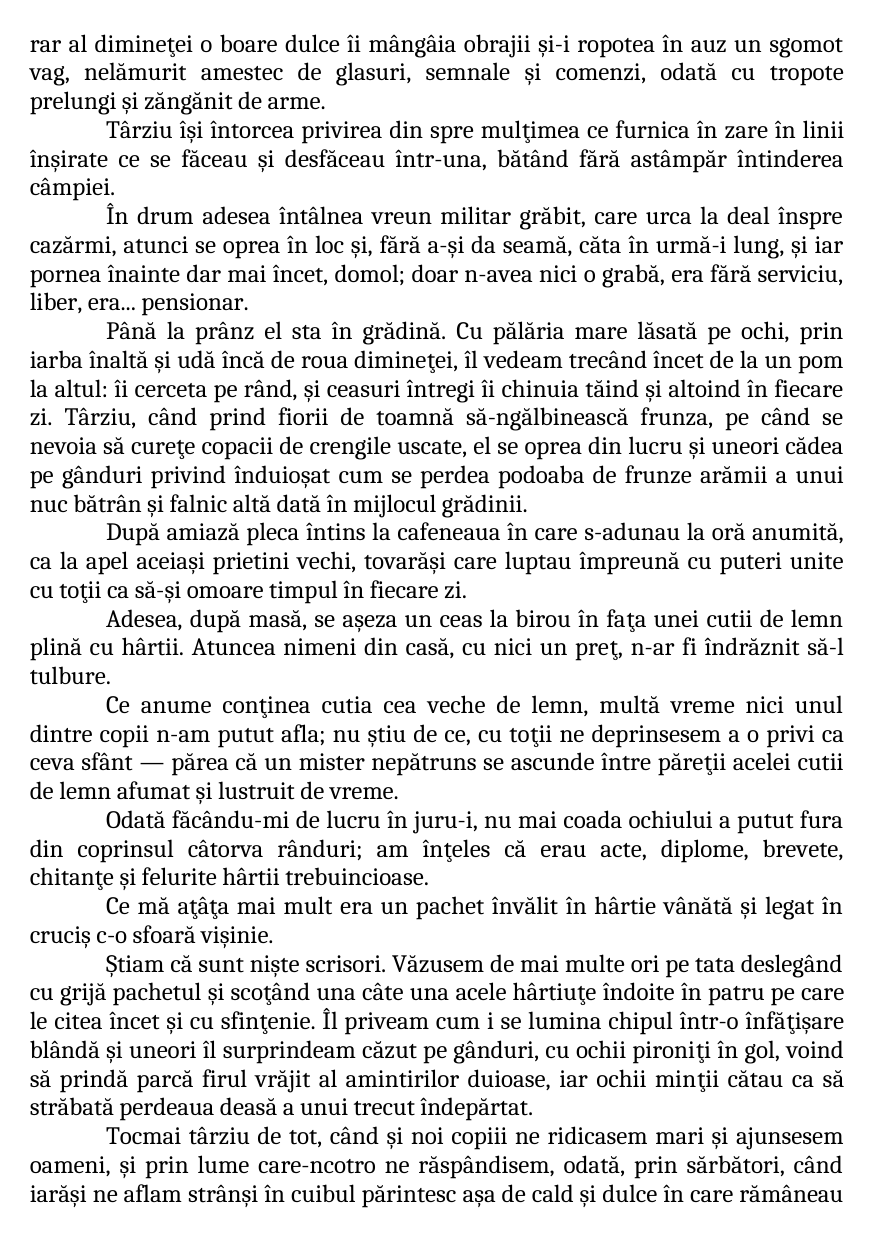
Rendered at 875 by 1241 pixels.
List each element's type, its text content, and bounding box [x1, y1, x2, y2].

text Ce mă aţâţa mai mult era un pachet învălit în hârtie vânătă şi legat în cruciş c-o sfoară vişinie. [29, 892, 844, 949]
text Până la prânz el sta în grădină. Cu pălăria mare lăsată pe ochi, prin iarba înaltă şi udă încă de roua dimineţei, îl vedeam trecând încet de la un pom la altul: îi cerceta pe rând, şi ceasuri întregi îi chinuia tăind şi altoind în fiecare zi. Târziu, când prind fiorii de toamnă să-ngălbinească frunza, pe când se nevoia să cureţe copacii de crengile uscate, el se oprea din lucru şi uneori cădea pe gânduri privind înduioşat cum se perdea podoaba de frunze arămii a unui nuc bătrân şi falnic altă dată în mijlocul grădinii. [29, 317, 844, 518]
text Târziu îşi întorcea privirea din spre mulţimea ce furnica în zare în linii înşirate ce se făceau şi desfăceau într-una, bătând fără astâmpăr întinderea câmpiei. [29, 116, 844, 202]
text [29, 1122, 844, 1208]
text Odată făcându-mi de lucru în juru-i, nu mai coada ochiului a putut fura din coprinsul câtorva rânduri; am înţeles că erau acte, diplome, brevete, chitanţe şi felurite hârtii trebuincioase. [29, 806, 844, 892]
text În drum adesea întâlnea vreun militar grăbit, care urca la deal înspre cazărmi, atunci se oprea în loc şi, fără a-şi da seamă, căta în urmă-i lung, şi iar pornea înainte dar mai încet, domol; doar n-avea nici o grabă, era fără serviciu, liber, era... pensionar. [29, 202, 844, 317]
text Adesea, după masă, se aşeza un ceas la birou în faţa unei cutii de lemn plină cu hârtii. Atuncea nimeni din casă, cu nici un preţ, n-ar fi îndrăznit să-l tulbure. [29, 604, 844, 691]
text După amiază pleca întins la cafeneaua în care s-adunau la oră anumită, ca la apel aceiaşi prietini vechi, tovarăşi care luptau împreună cu puteri unite cu toţii ca să-şi omoare timpul în fiecare zi. [29, 518, 844, 604]
text Ştiam că sunt nişte scrisori. Văzusem de mai multe ori pe tata deslegând cu grijă pachetul şi scoţând una câte una acele hârtiuţe îndoite în patru pe care le citea încet şi cu sfinţenie. Îl priveam cum i se lumina chipul într-o înfăţişare blândă şi uneori îl surprindeam căzut pe gânduri, cu ochii pironiţi în gol, voind să prindă parcă firul vrăjit al amintirilor duioase, iar ochii minţii cătau ca să străbată perdeaua deasă a unui trecut îndepărtat. [29, 949, 844, 1122]
text Ce anume conţinea cutia cea veche de lemn, multă vreme nici unul dintre copii n-am putut afla; nu ştiu de ce, cu toţii ne deprinsesem a o privi ca ceva sfânt — părea că un mister nepătruns se ascunde între păreţii acelei cutii de lemn afumat şi lustruit de vreme. [29, 691, 844, 806]
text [29, 29, 844, 116]
